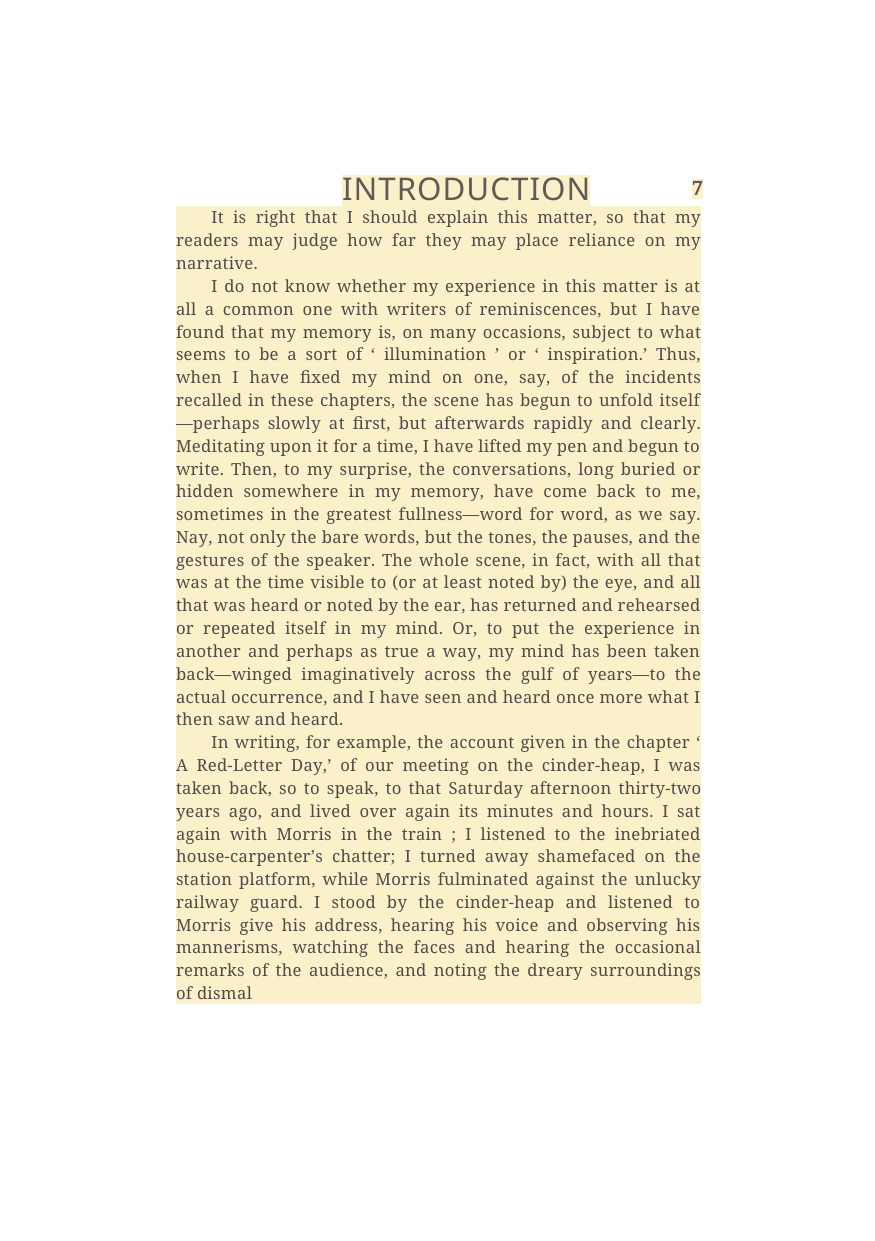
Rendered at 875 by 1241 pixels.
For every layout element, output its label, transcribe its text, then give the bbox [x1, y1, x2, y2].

text In writing, for example, the account given in the chapter ‘ A Red-Letter Day,’ of our meeting on the cinder-heap, I was taken back, so to speak, to that Saturday afternoon thirty-two years ago, and lived over again its minutes and hours. I sat again with Morris in the train ; I listened to the inebriated house-carpenter’s chatter; I turned away shamefaced on the station platform, while Morris fulminated against the unlucky railway guard. I stood by the cinder-heap and listened to Morris give his address, hearing his voice and observing his mannerisms, watching the faces and hearing the occasional remarks of the audience, and noting the dreary surroundings of dismal [176, 730, 701, 1004]
text It is right that I should explain this matter, so that my readers may judge how far they may place reliance on my narrative. [176, 206, 701, 274]
text I do not know whether my experience in this matter is at all a common one with writers of reminiscences, but I have found that my memory is, on many occasions, subject to what seems to be a sort of ‘ illumination ’ or ‘ inspiration.’ Thus, when I have fixed my mind on one, say, of the incidents recalled in these chapters, the scene has begun to unfold itself—perhaps slowly at first, but afterwards rapidly and clearly. Meditating upon it for a time, I have lifted my pen and begun to write. Then, to my surprise, the conversations, long buried or hidden somewhere in my memory, have come back to me, sometimes in the greatest fullness—word for word, as we say. Nay, not only the bare words, but the tones, the pauses, and the gestures of the speaker. The whole scene, in fact, with all that was at the time visible to (or at least noted by) the eye, and all that was heard or noted by the ear, has returned and rehearsed or repeated itself in my mind. Or, to put the experience in another and perhaps as true a way, my mind has been taken back—winged imaginatively across the gulf of years—to the actual occurrence, and I have seen and heard once more what I then saw and heard. [176, 274, 701, 730]
text INTRODUCTION [342, 175, 590, 206]
